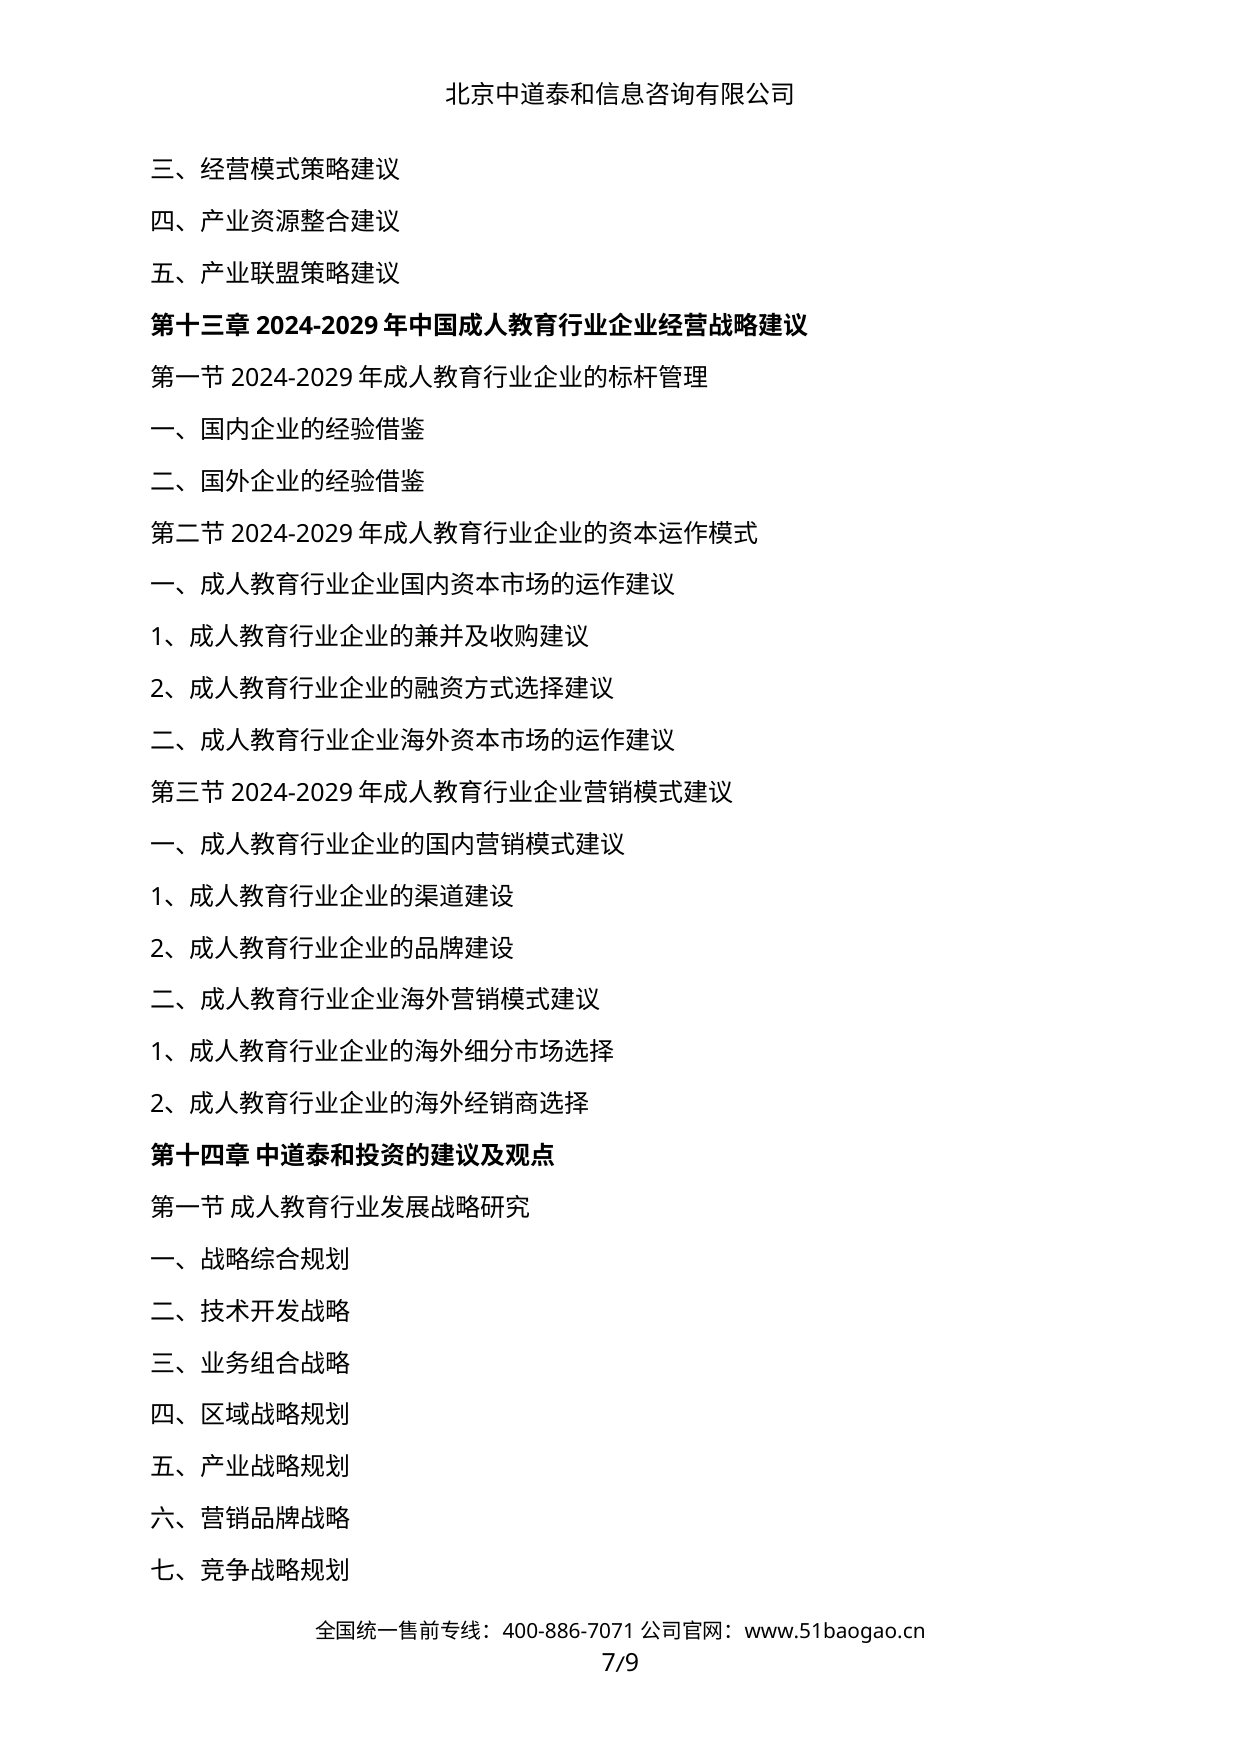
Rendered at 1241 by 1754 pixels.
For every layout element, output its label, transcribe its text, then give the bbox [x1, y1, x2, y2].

text 2、成人教育行业企业的品牌建设 [150, 928, 1090, 964]
text 七、竞争战略规划 [150, 1551, 1090, 1587]
text 1、成人教育行业企业的海外细分市场选择 [150, 1032, 1090, 1068]
text 第一节 2024-2029年成人教育行业企业的标杆管理 [150, 357, 1090, 394]
text 四、产业资源整合建议 [150, 202, 1090, 238]
text 三、经营模式策略建议 [150, 150, 1090, 186]
text 二、技术开发战略 [150, 1291, 1090, 1327]
text 第二节 2024-2029年成人教育行业企业的资本运作模式 [150, 513, 1090, 549]
text 第十三章 2024-2029年中国成人教育行业企业经营战略建议 [150, 306, 1090, 342]
text 2、成人教育行业企业的融资方式选择建议 [150, 669, 1090, 705]
text 1、成人教育行业企业的兼并及收购建议 [150, 617, 1090, 653]
text 六、营销品牌战略 [150, 1499, 1090, 1535]
text 二、成人教育行业企业海外资本市场的运作建议 [150, 721, 1090, 757]
text 三、业务组合战略 [150, 1343, 1090, 1379]
text 第十四章 中道泰和投资的建议及观点 [150, 1136, 1090, 1172]
text 一、战略综合规划 [150, 1239, 1090, 1276]
text 二、成人教育行业企业海外营销模式建议 [150, 980, 1090, 1016]
text 四、区域战略规划 [150, 1395, 1090, 1431]
text 第三节 2024-2029年成人教育行业企业营销模式建议 [150, 772, 1090, 809]
text 2、成人教育行业企业的海外经销商选择 [150, 1084, 1090, 1120]
text 一、成人教育行业企业国内资本市场的运作建议 [150, 565, 1090, 601]
text 1、成人教育行业企业的渠道建设 [150, 876, 1090, 912]
text 五、产业战略规划 [150, 1447, 1090, 1483]
text 第一节 成人教育行业发展战略研究 [150, 1187, 1090, 1224]
text 一、国内企业的经验借鉴 [150, 409, 1090, 446]
text 一、成人教育行业企业的国内营销模式建议 [150, 824, 1090, 861]
text 五、产业联盟策略建议 [150, 254, 1090, 290]
text 二、国外企业的经验借鉴 [150, 461, 1090, 497]
